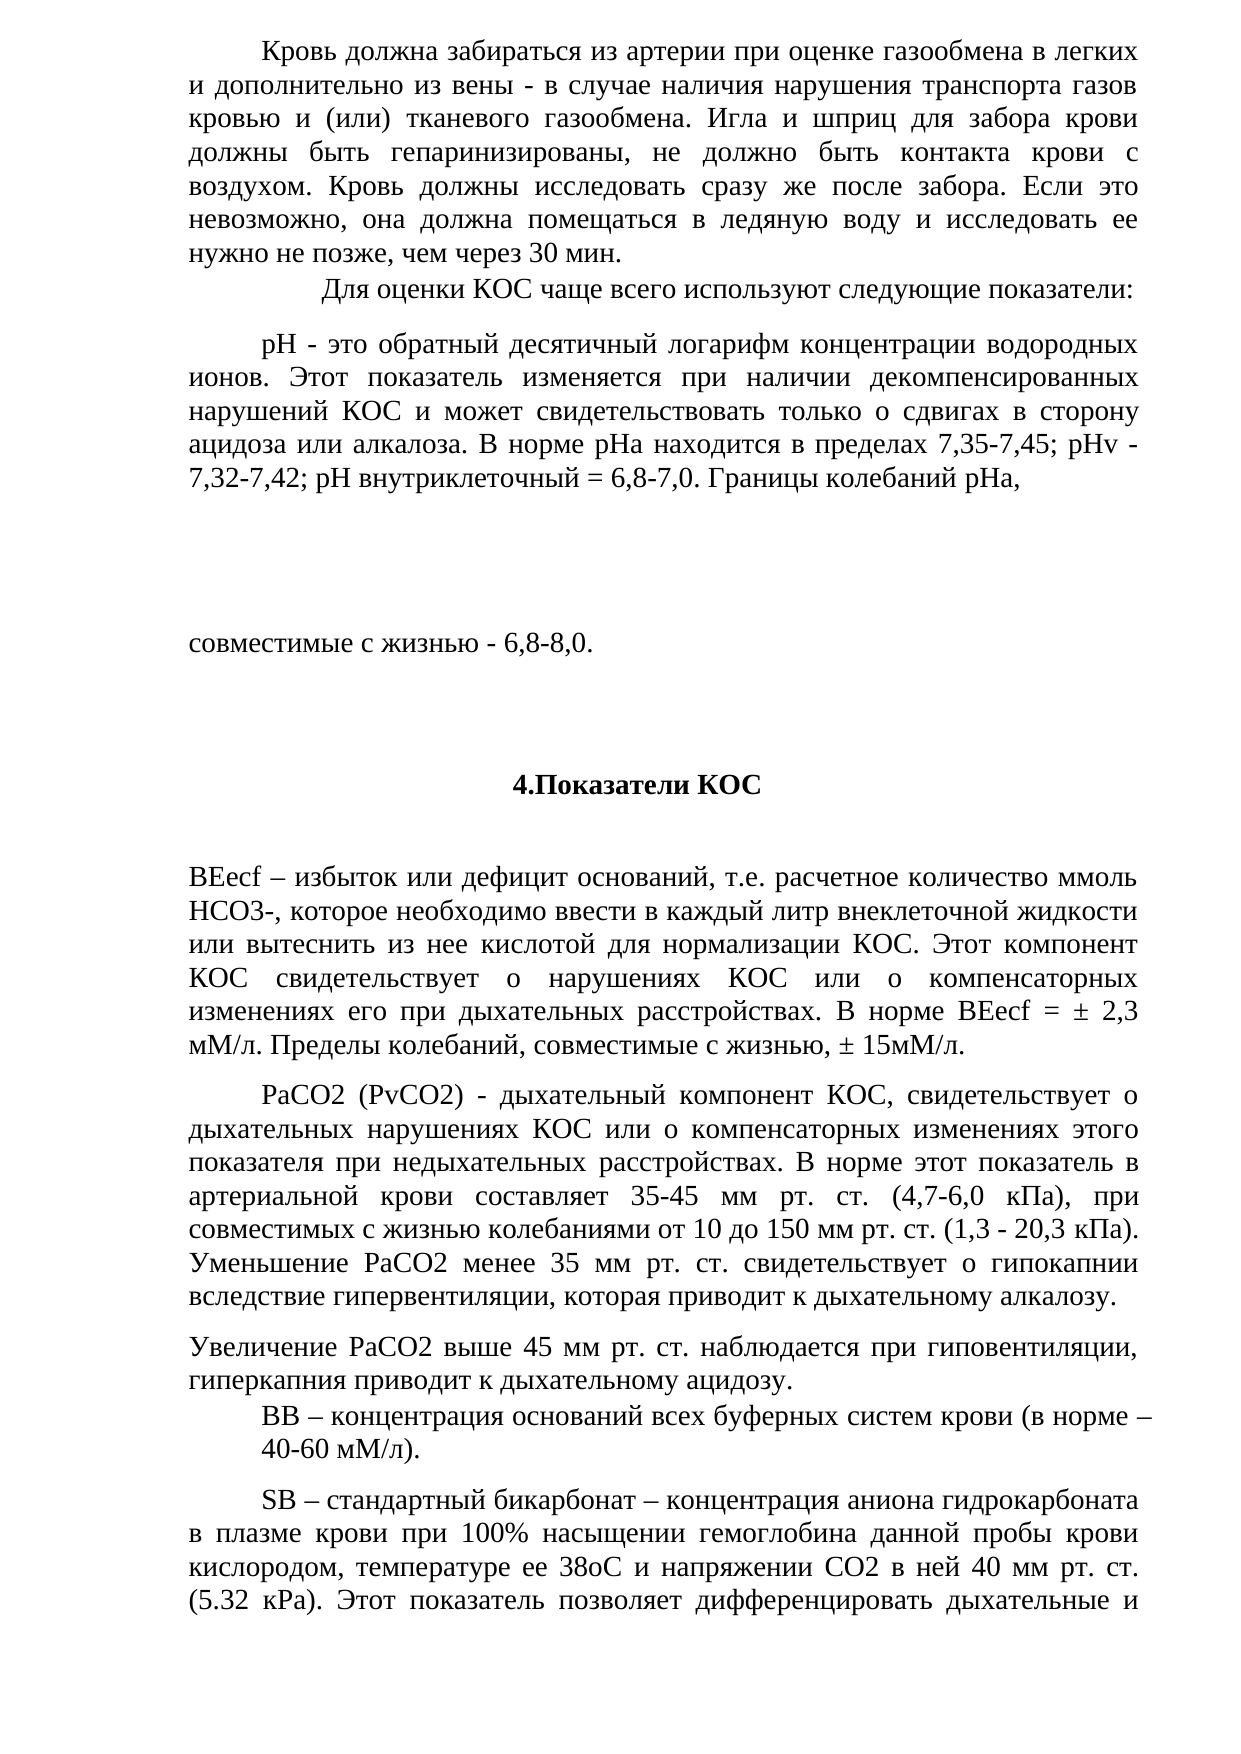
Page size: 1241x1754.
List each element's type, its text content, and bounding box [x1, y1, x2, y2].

text Увеличение РаСО2 выше 45 мм рт. ст. наблюдается при гиповентиляции, гиперкапния приводит к дыхательному ацидозу. [188, 1329, 1139, 1396]
text Для оценки КОС чаще всего используют следующие показатели: [321, 271, 1152, 304]
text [188, 1482, 1139, 1616]
text 4.Показатели КОС [177, 767, 1152, 801]
text рН - это обратный десятичный логарифм концентрации водородных ионов. Этот показатель изменяется при наличии декомпенсированных нарушений КОС и может свидетельствовать только о сдвигах в сторону ацидоза или алкалоза. В норме рНа находится в пределах 7,35-7,45; рНv - 7,32-7,42; рН внутриклеточный = 6,8-7,0. Границы колебаний рНа, [188, 326, 1139, 493]
text ВЕecf – избыток или дефицит оснований, т.е. расчетное количество ммоль НСО3-, которое необходимо ввести в каждый литр внеклеточной жидкости или вытеснить из нее кислотой для нормализации КОС. Этот компонент КОС свидетельствует о нарушениях КОС или о компенсаторных изменениях его при дыхательных расстройствах. В норме ВЕecf = ± 2,3 мМ/л. Пределы колебаний, совместимые с жизнью, ± 15мМ/л. [188, 859, 1138, 1061]
text РаСО2 (PvCO2) - дыхательный компонент КОС, свидетельствует о дыхательных нарушениях КОС или о компенсаторных изменениях этого показателя при недыхательных расстройствах. В норме этот показатель в артериальной крови составляет 35-45 мм рт. ст. (4,7-6,0 кПа), при совместимых с жизнью колебаниями от 10 до 150 мм рт. ст. (1,3 - 20,3 кПа). Уменьшение РаСО2 менее 35 мм рт. ст. свидетельствует о гипокапнии вследствие гипервентиляции, которая приводит к дыхательному алкалозу. [188, 1077, 1139, 1312]
text совместимые с жизнью - 6,8-8,0. [188, 625, 1139, 658]
text Кровь должна забираться из артерии при оценке газообмена в легких и дополнительно из вены - в случае наличия нарушения транспорта газов кровью и (или) тканевого газообмена. Игла и шприц для забора крови должны быть гепаринизированы, не должно быть контакта крови с воздухом. Кровь должны исследовать сразу же после забора. Если это невозможно, она должна помещаться в ледяную воду и исследовать ее нужно не позже, чем через 30 мин. [188, 33, 1139, 268]
text ВВ – концентрация оснований всех буферных систем крови (в норме – 40-60 мМ/л). [261, 1398, 1152, 1465]
